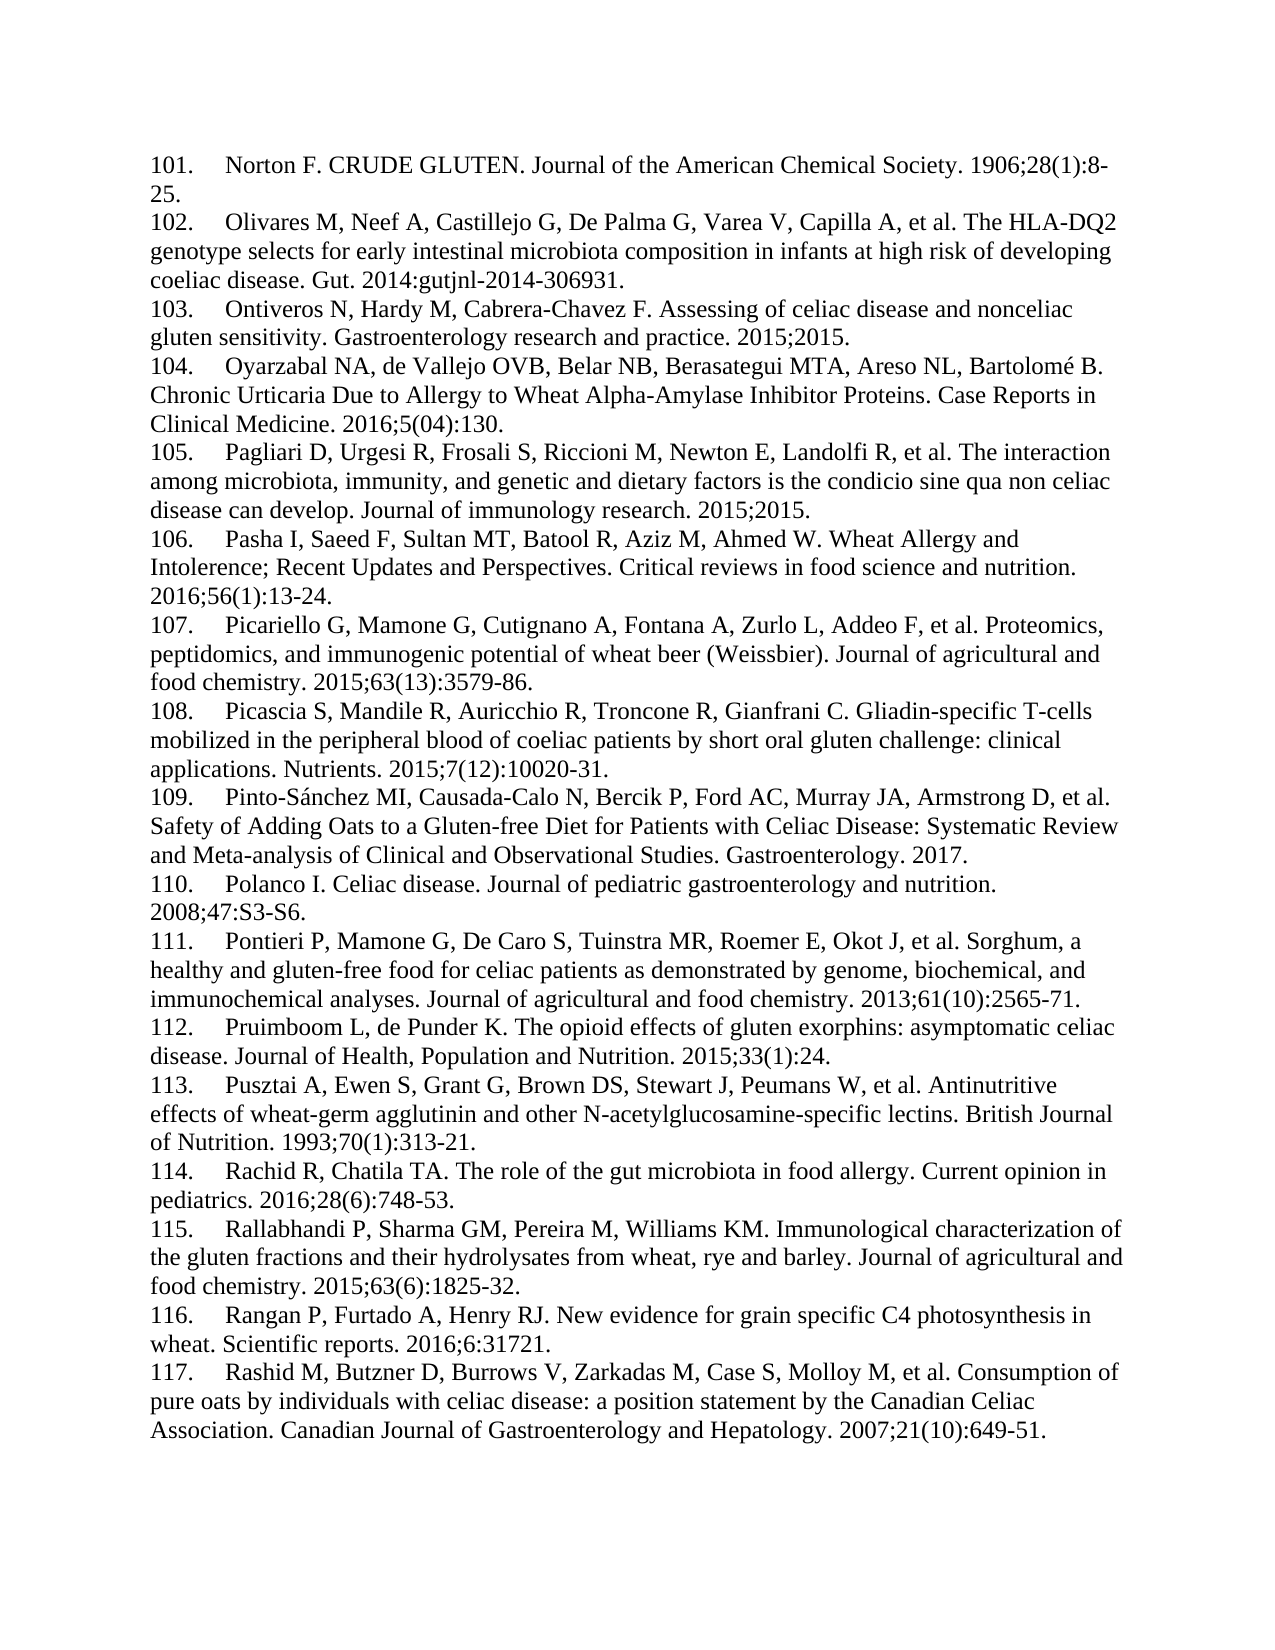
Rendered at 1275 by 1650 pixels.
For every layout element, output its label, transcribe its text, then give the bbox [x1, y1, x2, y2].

text 117. Rashid M, Butzner D, Burrows V, Zarkadas M, Case S, Molloy M, et al. Consumption of pure oats by individuals with celiac disease: a position statement by the Canadian Celiac Association. Canadian Journal of Gastroenterology and Hepatology. 2007;21(10):649-51. [150, 1357, 1125, 1444]
text 109. Pinto-Sánchez MI, Causada-Calo N, Bercik P, Ford AC, Murray JA, Armstrong D, et al. Safety of Adding Oats to a Gluten-free Diet for Patients with Celiac Disease: Systematic Review and Meta-analysis of Clinical and Observational Studies. Gastroenterology. 2017. [150, 782, 1125, 869]
text 108. Picascia S, Mandile R, Auricchio R, Troncone R, Gianfrani C. Gliadin-specific T-cells mobilized in the peripheral blood of coeliac patients by short oral gluten challenge: clinical applications. Nutrients. 2015;7(12):10020-31. [150, 696, 1125, 782]
text 112. Pruimboom L, de Punder K. The opioid effects of gluten exorphins: asymptomatic celiac disease. Journal of Health, Population and Nutrition. 2015;33(1):24. [150, 1012, 1125, 1070]
text 111. Pontieri P, Mamone G, De Caro S, Tuinstra MR, Roemer E, Okot J, et al. Sorghum, a healthy and gluten-free food for celiac patients as demonstrated by genome, biochemical, and immunochemical analyses. Journal of agricultural and food chemistry. 2013;61(10):2565-71. [150, 926, 1125, 1012]
text 102. Olivares M, Neef A, Castillejo G, De Palma G, Varea V, Capilla A, et al. The HLA-DQ2 genotype selects for early intestinal microbiota composition in infants at high risk of developing coeliac disease. Gut. 2014:gutjnl-2014-306931. [150, 207, 1125, 294]
text 104. Oyarzabal NA, de Vallejo OVB, Belar NB, Berasategui MTA, Areso NL, Bartolomé B. Chronic Urticaria Due to Allergy to Wheat Alpha-Amylase Inhibitor Proteins. Case Reports in Clinical Medicine. 2016;5(04):130. [150, 351, 1125, 437]
text 107. Picariello G, Mamone G, Cutignano A, Fontana A, Zurlo L, Addeo F, et al. Proteomics, peptidomics, and immunogenic potential of wheat beer (Weissbier). Journal of agricultural and food chemistry. 2015;63(13):3579-86. [150, 610, 1125, 696]
text 116. Rangan P, Furtado A, Henry RJ. New evidence for grain specific C4 photosynthesis in wheat. Scientific reports. 2016;6:31721. [150, 1300, 1125, 1357]
text 106. Pasha I, Saeed F, Sultan MT, Batool R, Aziz M, Ahmed W. Wheat Allergy and Intolerence; Recent Updates and Perspectives. Critical reviews in food science and nutrition. 2016;56(1):13-24. [150, 524, 1125, 610]
text 105. Pagliari D, Urgesi R, Frosali S, Riccioni M, Newton E, Landolfi R, et al. The interaction among microbiota, immunity, and genetic and dietary factors is the condicio sine qua non celiac disease can develop. Journal of immunology research. 2015;2015. [150, 437, 1125, 524]
text 113. Pusztai A, Ewen S, Grant G, Brown DS, Stewart J, Peumans W, et al. Antinutritive effects of wheat-germ agglutinin and other N-acetylglucosamine-specific lectins. British Journal of Nutrition. 1993;70(1):313-21. [150, 1070, 1125, 1156]
text 110. Polanco I. Celiac disease. Journal of pediatric gastroenterology and nutrition. 2008;47:S3-S6. [150, 869, 1125, 926]
text 101. Norton F. CRUDE GLUTEN. Journal of the American Chemical Society. 1906;28(1):8-25. [150, 150, 1125, 207]
text 115. Rallabhandi P, Sharma GM, Pereira M, Williams KM. Immunological characterization of the gluten fractions and their hydrolysates from wheat, rye and barley. Journal of agricultural and food chemistry. 2015;63(6):1825-32. [150, 1214, 1125, 1300]
text 103. Ontiveros N, Hardy M, Cabrera-Chavez F. Assessing of celiac disease and nonceliac gluten sensitivity. Gastroenterology research and practice. 2015;2015. [150, 294, 1125, 351]
text 114. Rachid R, Chatila TA. The role of the gut microbiota in food allergy. Current opinion in pediatrics. 2016;28(6):748-53. [150, 1156, 1125, 1214]
